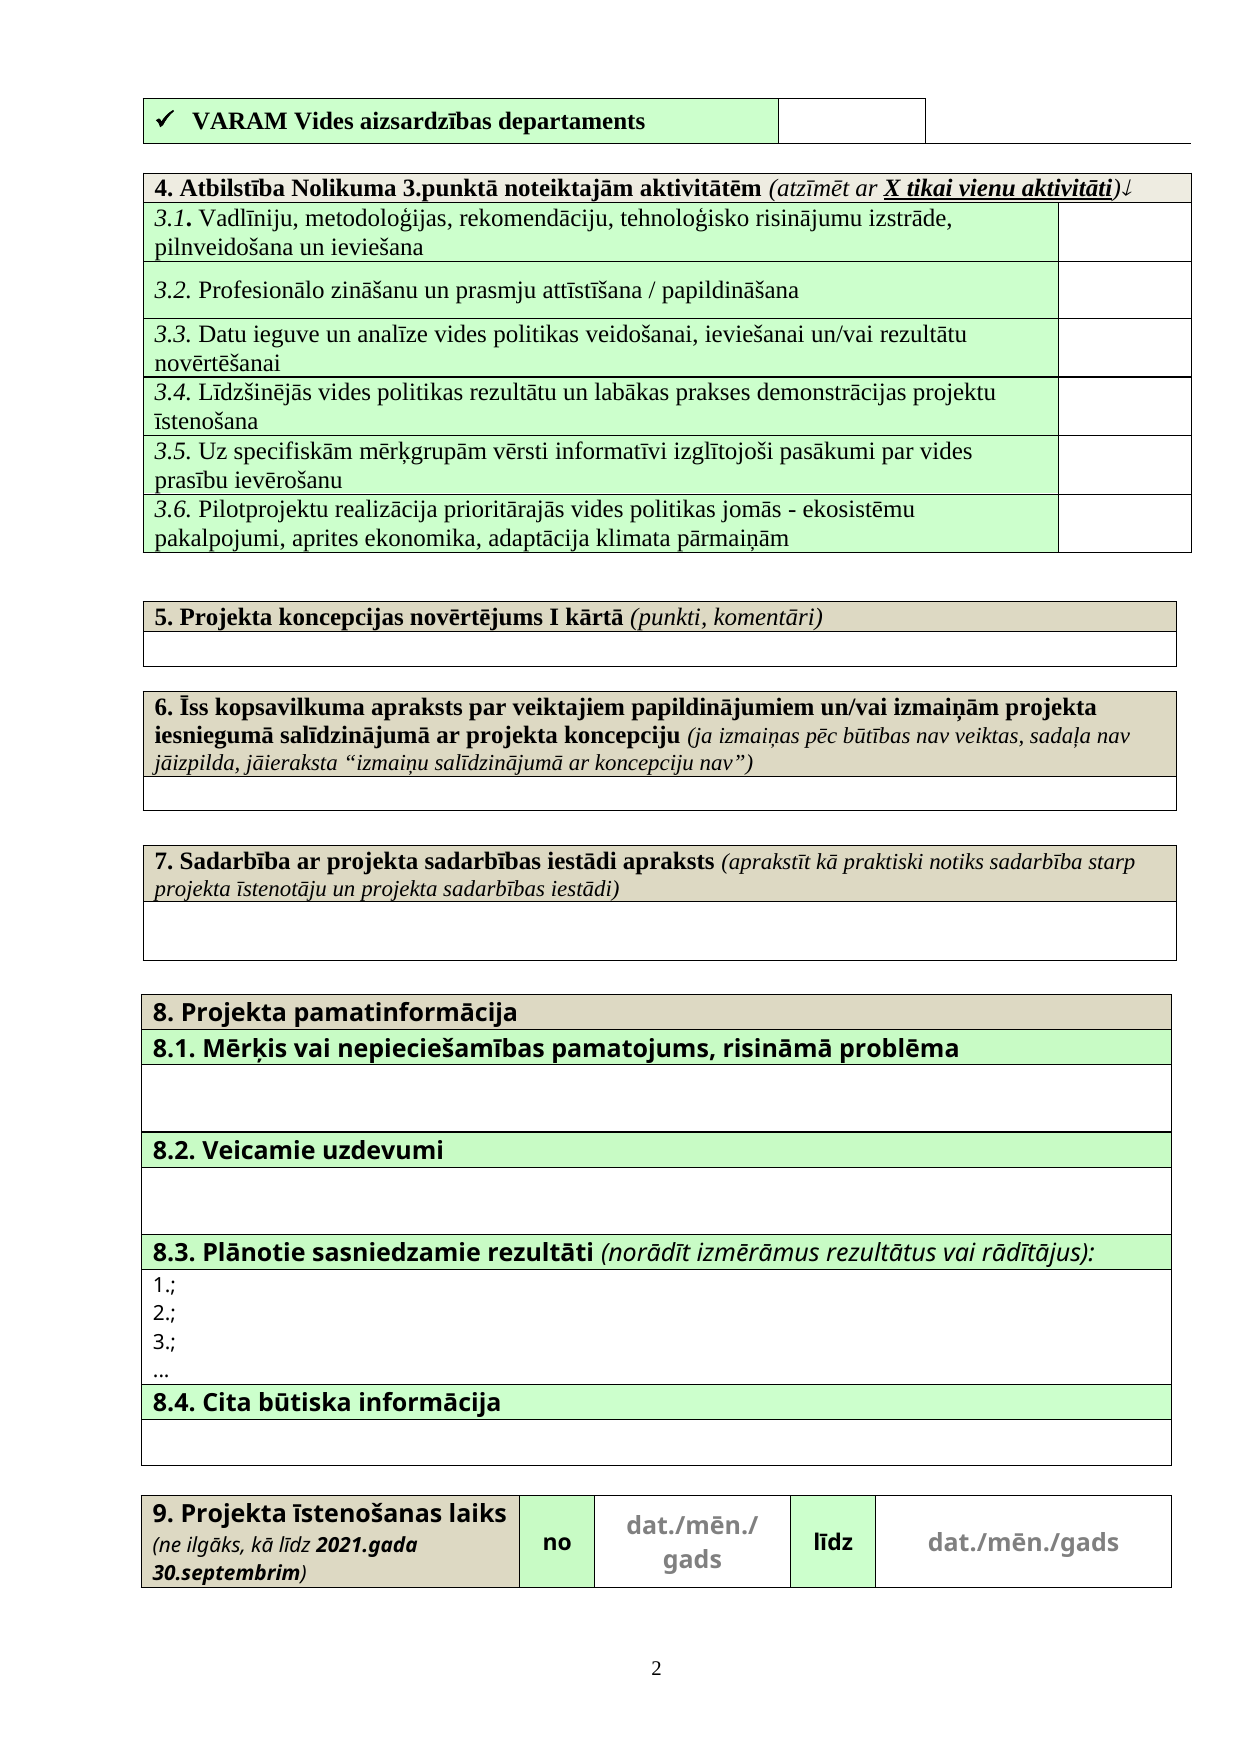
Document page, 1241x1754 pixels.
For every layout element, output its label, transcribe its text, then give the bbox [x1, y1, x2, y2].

table_cell 8.2. Veicamie uzdevumi [142, 1133, 1171, 1167]
table_cell 8.4. Cita būtiska informācija [142, 1385, 1171, 1419]
table_header dat./mēn./gads [876, 1496, 1171, 1587]
table_cell 3.2. Profesionālo zināšanu un prasmju attīstīšana / papildināšana [144, 262, 1058, 318]
table_cell [779, 99, 925, 143]
table_header 7. Sadarbība ar projekta sadarbības iestādi apraksts (aprakstīt kā praktiski notiks sadarbība starp projekta īstenotāju un projekta sadarbības iestādi) [144, 846, 1176, 901]
table_cell [144, 777, 1176, 810]
table_cell VARAM Vides aizsardzības departaments [144, 99, 778, 143]
table_cell 3.1. Vadlīniju, metodoloģijas, rekomendāciju, tehnoloģisko risinājumu izstrāde, pilnveidošana un ieviešana [144, 203, 1058, 261]
table_header 5. Projekta koncepcijas novērtējums I kārtā (punkti, komentāri) [144, 602, 1176, 631]
table_cell [142, 1065, 1171, 1131]
table_cell 3.5. Uz specifiskām mērķgrupām vērsti informatīvi izglītojoši pasākumi par vides prasību ievērošanu [144, 436, 1058, 493]
table_cell [142, 1420, 1171, 1465]
table_cell [143, 143, 1192, 172]
table_header 9. Projekta īstenošanas laiks (ne ilgāks, kā līdz 2021.gada 30.septembrim) [142, 1496, 519, 1587]
table_cell [144, 632, 1176, 666]
table_cell [1059, 378, 1191, 435]
table_header 8. Projekta pamatinformācija [142, 995, 1171, 1029]
table_cell [1059, 262, 1191, 318]
table_cell [1059, 436, 1191, 493]
table_cell 4. Atbilstība Nolikuma 3.punktā noteiktajām aktivitātēm (atzīmēt ar X tikai vienu aktivitāti) [144, 174, 1191, 202]
table_cell 1.; 2.; 3.; ... [142, 1270, 1171, 1384]
table_cell 3.6. Pilotprojektu realizācija prioritārajās vides politikas jomās - ekosistēmu pakalpojumi, aprites ekonomika, adaptācija klimata pārmaiņām [144, 495, 1058, 552]
table_header 6. Īss kopsavilkuma apraksts par veiktajiem papildinājumiem un/vai izmaiņām projekta iesniegumā salīdzinājumā ar projekta koncepciju (ja izmaiņas pēc būtības nav veiktas, sadaļa nav jāizpilda, jāieraksta “izmaiņu salīdzinājumā ar koncepciju nav”) [144, 692, 1176, 776]
table_cell [1059, 203, 1191, 261]
table_cell 3.3. Datu ieguve un analīze vides politikas veidošanai, ieviešanai un/vai rezultātu novērtēšanai [144, 319, 1058, 376]
table_cell 8.3. Plānotie sasniedzamie rezultāti (norādīt izmērāmus rezultātus vai rādītājus): [142, 1235, 1171, 1269]
table_cell [144, 902, 1176, 959]
table_header līdz [791, 1496, 875, 1587]
table_cell [1059, 495, 1191, 552]
table_cell 8.1. Mērķis vai nepieciešamības pamatojums, risināmā problēma [142, 1030, 1171, 1064]
table_cell 3.4. Līdzšinējās vides politikas rezultātu un labākas prakses demonstrācijas projektu īstenošana [144, 378, 1058, 435]
table_cell [142, 1168, 1171, 1234]
table_cell [1059, 319, 1191, 376]
table_header dat./mēn./gads [595, 1496, 790, 1587]
table_header no [520, 1496, 594, 1587]
